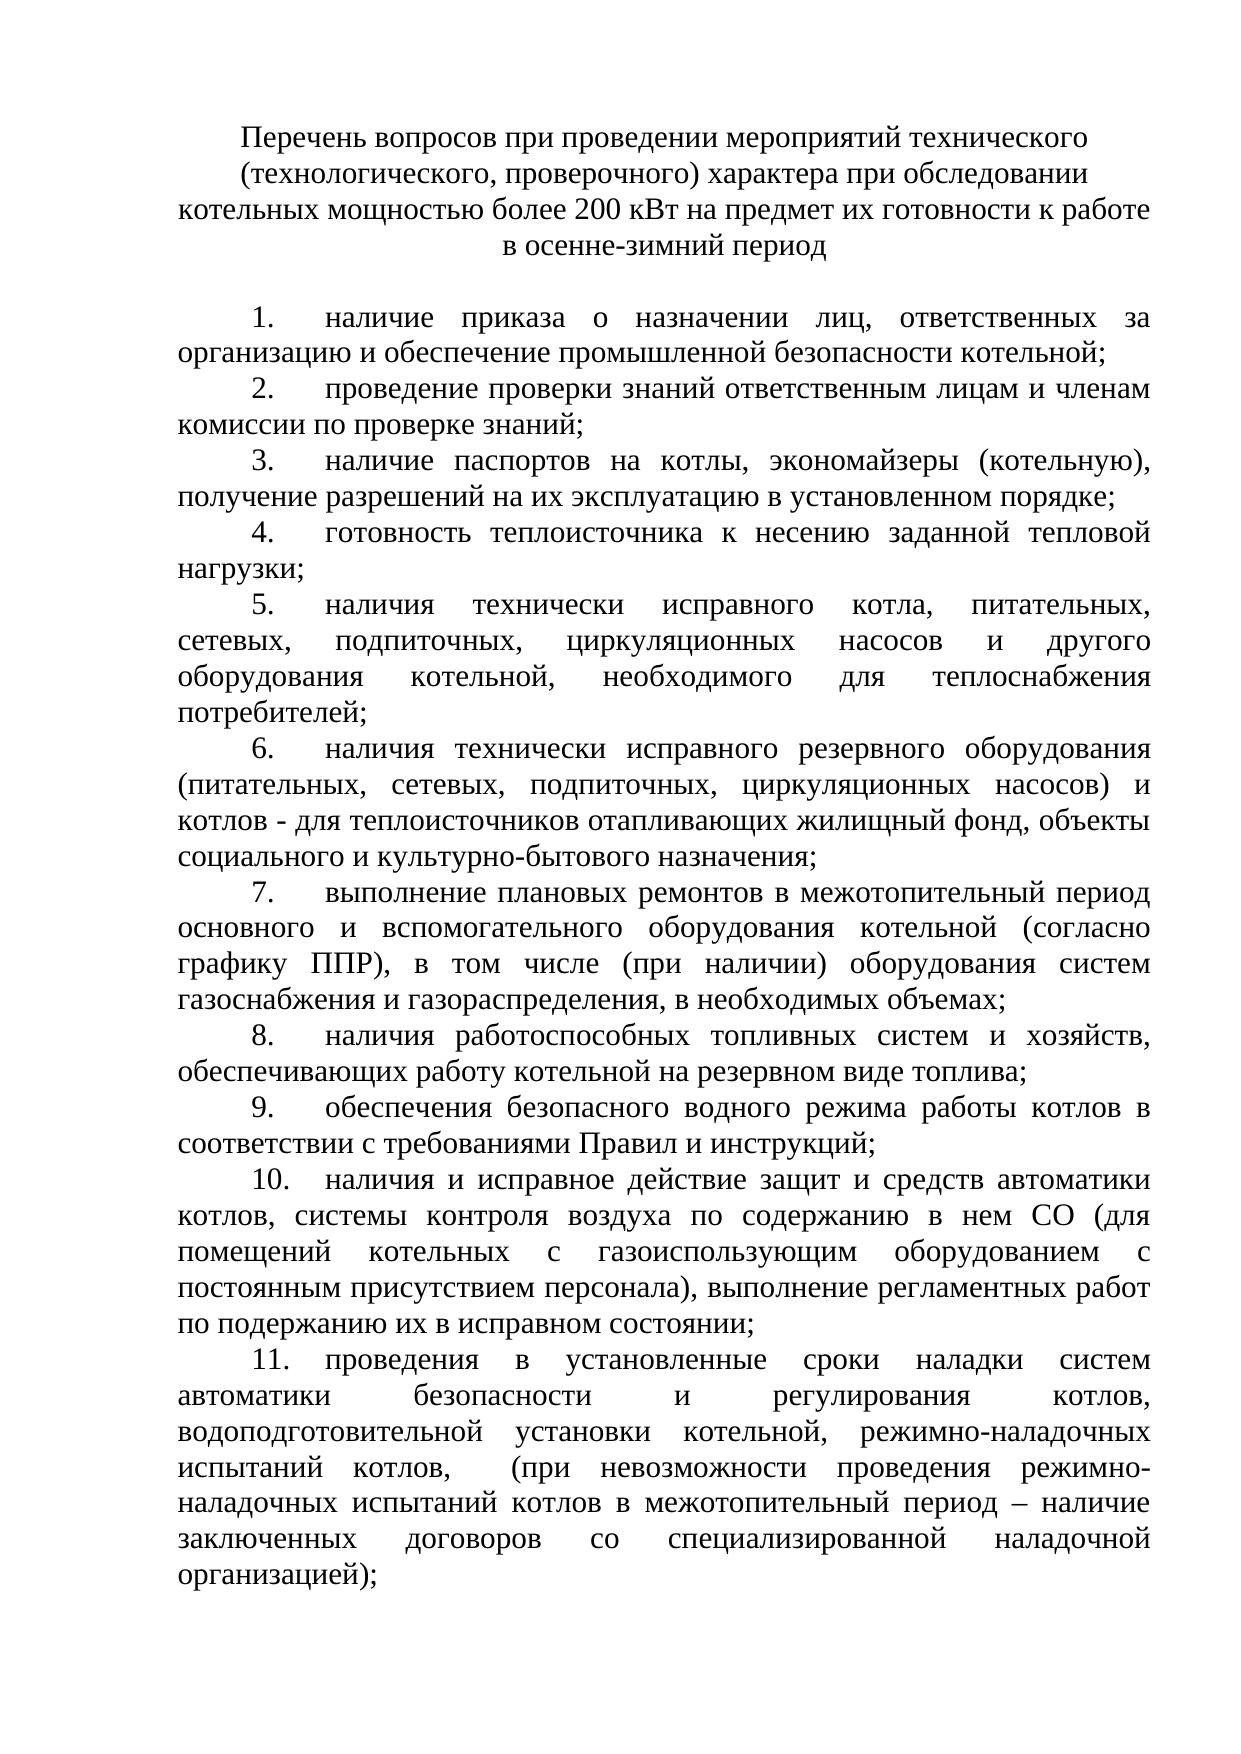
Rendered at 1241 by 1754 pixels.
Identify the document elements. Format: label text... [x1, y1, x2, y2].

list наличие приказа о назначении лиц, ответственных за организацию и обеспечение промышленной безопасности котельной; [177, 298, 1152, 370]
list выполнение плановых ремонтов в межотопительный период основного и вспомогательного оборудования котельной (согласно графику ППР), в том числе (при наличии) оборудования систем газоснабжения и газораспределения, в необходимых объемах; [177, 873, 1152, 1017]
text Перечень вопросов при проведении мероприятий технического (технологического, проверочного) характера при обследовании котельных мощностью более 200 кВт на предмет их готовности к работе в осенне-зимний период [177, 118, 1152, 262]
list обеспечения безопасного водного режима работы котлов в соответствии с требованиями Правил и инструкций; [177, 1088, 1152, 1160]
list наличия работоспособных топливных систем и хозяйств, обеспечивающих работу котельной на резервном виде топлива; [177, 1017, 1152, 1088]
list наличия технически исправного котла, питательных, сетевых, подпиточных, циркуляционных насосов и другого оборудования котельной, необходимого для теплоснабжения потребителей; [177, 585, 1152, 729]
list готовность теплоисточника к несению заданной тепловой нагрузки; [177, 513, 1152, 585]
list наличия и исправное действие защит и средств автоматики котлов, системы контроля воздуха по содержанию в нем СО (для помещений котельных с газоиспользующим оборудованием с постоянным присутствием персонала), выполнение регламентных работ по подержанию их в исправном состоянии; [177, 1160, 1152, 1340]
list наличия технически исправного резервного оборудования (питательных, сетевых, подпиточных, циркуляционных насосов) и котлов - для теплоисточников отапливающих жилищный фонд, объекты социального и культурно-бытового назначения; [177, 729, 1152, 873]
list проведение проверки знаний ответственным лицам и членам комиссии по проверке знаний; [177, 370, 1152, 442]
list наличие паспортов на котлы, экономайзеры (котельную), получение разрешений на их эксплуатацию в установленном порядке; [177, 442, 1152, 513]
list проведения в установленные сроки наладки систем автоматики безопасности и регулирования котлов, водоподготовительной установки котельной, режимно-наладочных испытаний котлов, (при невозможности проведения режимно-наладочных испытаний котлов в межотопительный период – наличие заключенных договоров со специализированной наладочной организацией); [177, 1340, 1152, 1592]
